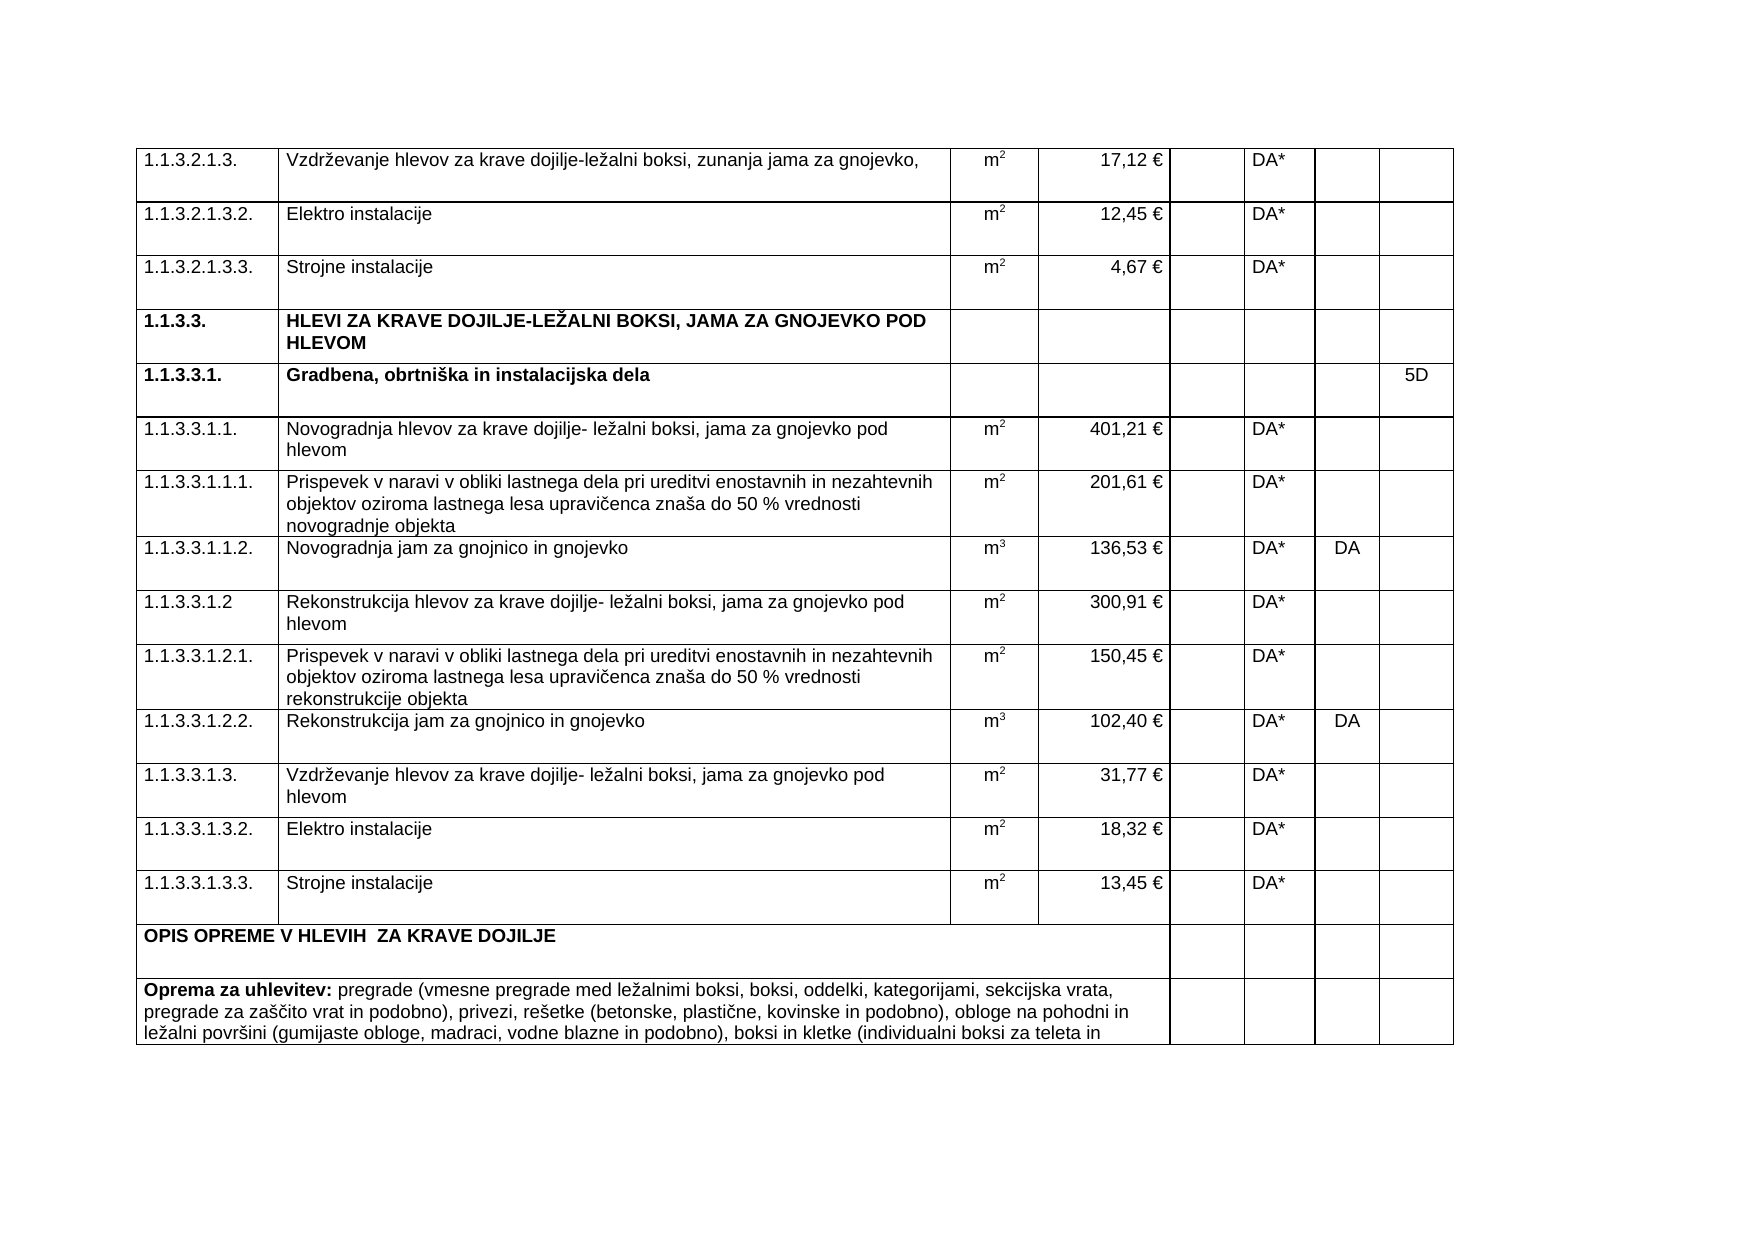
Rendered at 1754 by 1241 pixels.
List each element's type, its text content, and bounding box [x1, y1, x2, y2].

table_cell [1171, 764, 1244, 817]
table_cell [1380, 256, 1453, 309]
table_cell Vzdrževanje hlevov za krave dojilje-ležalni boksi, zunanja jama za gnojevko, [279, 149, 950, 201]
table_cell [1316, 364, 1379, 416]
table_cell Elektro instalacije [279, 203, 950, 255]
table_cell [1171, 203, 1244, 255]
table_cell [1316, 645, 1379, 709]
table_cell [951, 364, 1038, 416]
table_cell [1380, 537, 1453, 590]
table_cell [1171, 645, 1244, 709]
table_cell [1171, 710, 1244, 763]
table_cell 12,45 € [1039, 203, 1169, 255]
table_cell [1171, 256, 1244, 309]
table_cell 1.1.3.3.1.3. [137, 764, 278, 817]
table_cell m2 [951, 764, 1038, 817]
table_cell [1316, 471, 1379, 536]
table_cell DA* [1245, 710, 1314, 763]
table_cell m2 [951, 149, 1038, 201]
table_cell [1316, 310, 1379, 363]
table_cell DA* [1245, 871, 1314, 924]
table_cell Gradbena, obrtniška in instalacijska dela [279, 364, 950, 416]
table_cell Rekonstrukcija jam za gnojnico in gnojevko [279, 710, 950, 763]
table_cell [1380, 979, 1453, 1044]
table_cell Elektro instalacije [279, 818, 950, 870]
table_cell [1171, 471, 1244, 536]
table_cell Prispevek v naravi v obliki lastnega dela pri ureditvi enostavnih in nezahtevnih objektov oziroma lastnega lesa upravičenca znaša do 50 % vrednosti novogradnje objekta [279, 471, 950, 536]
table_cell [1380, 418, 1453, 470]
table_cell [1245, 979, 1314, 1044]
table_cell [1171, 591, 1244, 643]
table_cell 1.1.3.3.1. [137, 364, 278, 416]
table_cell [137, 979, 1169, 1044]
table_cell [1245, 310, 1314, 363]
table_cell m2 [951, 471, 1038, 536]
table_cell m3 [951, 710, 1038, 763]
table_cell DA* [1245, 256, 1314, 309]
table_cell HLEVI ZA KRAVE DOJILJE-LEŽALNI BOKSI, JAMA ZA GNOJEVKO POD HLEVOM [279, 310, 950, 363]
table_cell 13,45 € [1039, 871, 1169, 924]
table_cell [1171, 818, 1244, 870]
table_cell 201,61 € [1039, 471, 1169, 536]
table_cell [1171, 149, 1244, 201]
table_cell 1.1.3.3.1.1. [137, 418, 278, 470]
table_cell m2 [951, 203, 1038, 255]
table_cell [1380, 871, 1453, 924]
table_cell [1380, 149, 1453, 201]
table_cell [1380, 310, 1453, 363]
table_cell DA [1316, 710, 1379, 763]
table_cell [1316, 591, 1379, 643]
table_cell Novogradnja hlevov za krave dojilje- ležalni boksi, jama za gnojevko pod hlevom [279, 418, 950, 470]
table_cell [1380, 925, 1453, 978]
table_cell [1380, 818, 1453, 870]
table_cell Strojne instalacije [279, 871, 950, 924]
table_cell [1039, 310, 1169, 363]
table_cell m2 [951, 256, 1038, 309]
table_cell [1380, 645, 1453, 709]
table_cell DA* [1245, 818, 1314, 870]
table_cell [1380, 591, 1453, 643]
table_cell [1316, 818, 1379, 870]
table_cell [951, 310, 1038, 363]
table_cell DA* [1245, 149, 1314, 201]
table_cell [1316, 925, 1379, 978]
table_cell m2 [951, 871, 1038, 924]
table_cell [1245, 364, 1314, 416]
table_cell 300,91 € [1039, 591, 1169, 643]
table_cell [1316, 149, 1379, 201]
table_cell [1171, 537, 1244, 590]
table_cell 1.1.3.2.1.3. [137, 149, 278, 201]
table_cell [1171, 310, 1244, 363]
table_cell 4,67 € [1039, 256, 1169, 309]
table_cell 1.1.3.3.1.3.3. [137, 871, 278, 924]
table_cell m2 [951, 645, 1038, 709]
table_cell [1171, 871, 1244, 924]
table_cell 1.1.3.3. [137, 310, 278, 363]
table_cell m2 [951, 818, 1038, 870]
table_cell 1.1.3.2.1.3.3. [137, 256, 278, 309]
table_cell DA* [1245, 537, 1314, 590]
table_cell DA* [1245, 764, 1314, 817]
table_cell [1316, 979, 1379, 1044]
table_cell Prispevek v naravi v obliki lastnega dela pri ureditvi enostavnih in nezahtevnih objektov oziroma lastnega lesa upravičenca znaša do 50 % vrednosti rekonstrukcije objekta [279, 645, 950, 709]
table_cell 136,53 € [1039, 537, 1169, 590]
table_cell [1171, 925, 1244, 978]
table_cell OPIS OPREME V HLEVIH ZA KRAVE DOJILJE [137, 925, 1169, 978]
table_cell [1245, 925, 1314, 978]
table_cell Novogradnja jam za gnojnico in gnojevko [279, 537, 950, 590]
table_cell 1.1.3.3.1.2 [137, 591, 278, 643]
table_cell Strojne instalacije [279, 256, 950, 309]
table_cell m3 [951, 537, 1038, 590]
table_cell [1316, 256, 1379, 309]
table_cell Vzdrževanje hlevov za krave dojilje- ležalni boksi, jama za gnojevko pod hlevom [279, 764, 950, 817]
table_cell DA [1316, 537, 1379, 590]
table_cell 18,32 € [1039, 818, 1169, 870]
table_cell 31,77 € [1039, 764, 1169, 817]
table_cell DA* [1245, 645, 1314, 709]
table_cell [1316, 203, 1379, 255]
table_cell 1.1.3.3.1.2.1. [137, 645, 278, 709]
table_cell 1.1.3.3.1.1.1. [137, 471, 278, 536]
table_cell [1380, 764, 1453, 817]
table_cell m2 [951, 418, 1038, 470]
table_cell Rekonstrukcija hlevov za krave dojilje- ležalni boksi, jama za gnojevko pod hlevom [279, 591, 950, 643]
table_cell [1316, 418, 1379, 470]
table_cell 5D [1380, 364, 1453, 416]
table_cell 1.1.3.3.1.3.2. [137, 818, 278, 870]
table_cell 1.1.3.3.1.2.2. [137, 710, 278, 763]
table_cell [1316, 871, 1379, 924]
table_cell 1.1.3.3.1.1.2. [137, 537, 278, 590]
table_cell m2 [951, 591, 1038, 643]
table_cell [1171, 364, 1244, 416]
table_cell [1171, 979, 1244, 1044]
table_cell DA* [1245, 591, 1314, 643]
table_cell DA* [1245, 471, 1314, 536]
table_cell [1039, 364, 1169, 416]
table_cell 1.1.3.2.1.3.2. [137, 203, 278, 255]
table_cell 102,40 € [1039, 710, 1169, 763]
table_cell [1380, 203, 1453, 255]
table_cell 401,21 € [1039, 418, 1169, 470]
table_cell DA* [1245, 203, 1314, 255]
table_cell [1171, 418, 1244, 470]
table_cell 17,12 € [1039, 149, 1169, 201]
table_cell 150,45 € [1039, 645, 1169, 709]
table_cell [1316, 764, 1379, 817]
table_cell [1380, 471, 1453, 536]
table_cell DA* [1245, 418, 1314, 470]
table_cell [1380, 710, 1453, 763]
